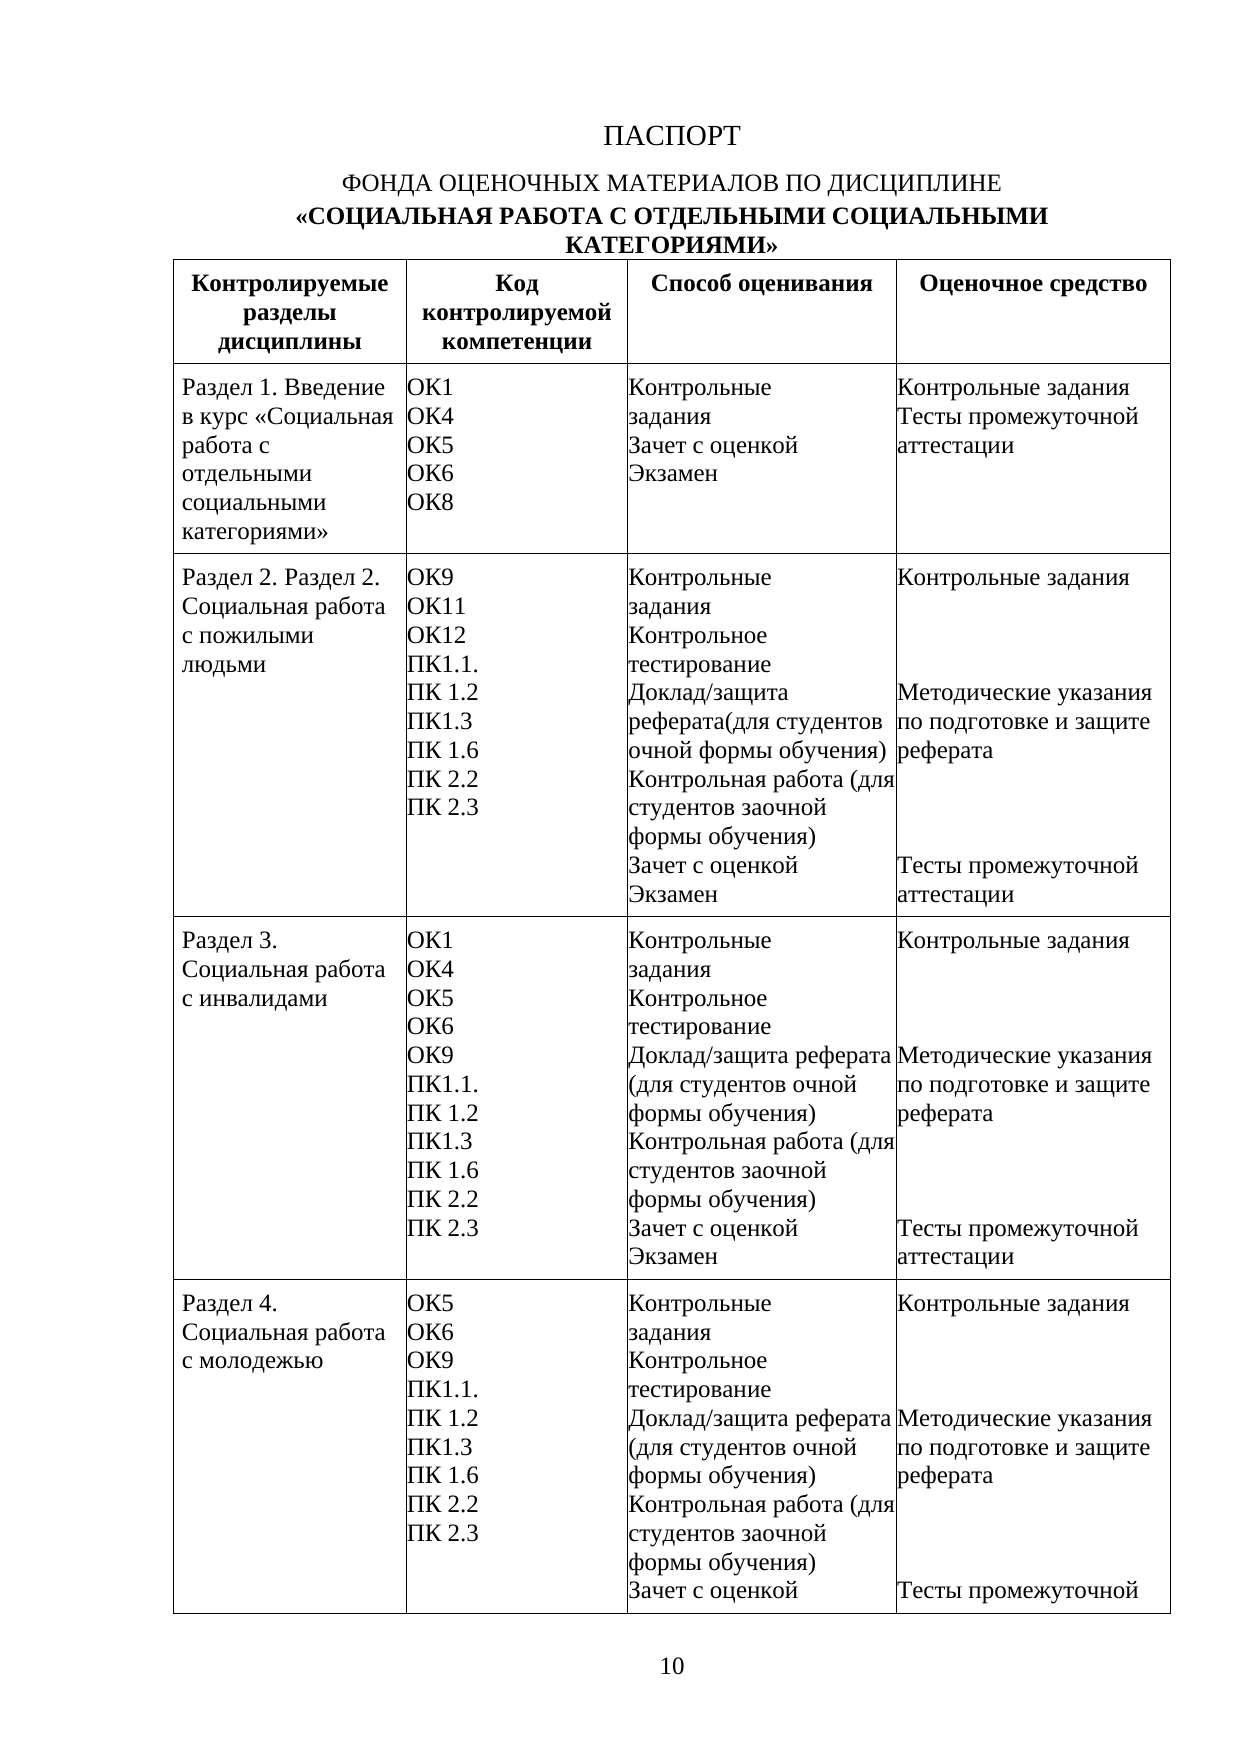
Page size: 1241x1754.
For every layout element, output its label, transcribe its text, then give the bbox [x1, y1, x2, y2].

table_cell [628, 1280, 896, 1612]
table_cell Контрольные задания Методические указания по подготовке и защите реферата Тесты промежуточной аттестации [897, 554, 1170, 916]
table_header Код контролируемой компетенции [407, 260, 627, 363]
table_cell ОК1 ОК4 ОК5 ОК6 ОК9 ПК1.1. ПК 1.2 ПК1.3 ПК 1.6 ПК 2.2 ПК 2.3 [407, 917, 627, 1278]
text ПАСПОРТ [192, 118, 1152, 152]
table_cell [407, 1280, 627, 1612]
table_header Способ оценивания [628, 260, 896, 363]
table_cell ОК1 ОК4 ОК5 ОК6 ОК8 [407, 364, 627, 553]
table_cell Контрольные задания Тесты промежуточной аттестации [897, 364, 1170, 553]
table_header Контролируемые разделы дисциплины [174, 260, 406, 363]
table_header Оценочное средство [897, 260, 1170, 363]
text «СОЦИАЛЬНАЯ РАБОТА С ОТДЕЛЬНЫМИ СОЦИАЛЬНЫМИ КАТЕГОРИЯМИ» [192, 201, 1152, 259]
table_cell Раздел 3. Социальная работа с инвалидами [174, 917, 406, 1278]
table_cell Контрольные задания Методические указания по подготовке и защите реферата Тесты промежуточной аттестации [897, 917, 1170, 1278]
table_cell Раздел 2. Раздел 2. Социальная работа с пожилыми людьми [174, 554, 406, 916]
table_cell Контрольные задания Зачет с оценкой Экзамен [628, 364, 896, 553]
table_cell ОК9 ОК11 ОК12 ПК1.1. ПК 1.2 ПК1.3 ПК 1.6 ПК 2.2 ПК 2.3 [407, 554, 627, 916]
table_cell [897, 1280, 1170, 1612]
table_cell Раздел 1. Введение в курс «Социальная работа с отдельными социальными категориями» [174, 364, 406, 553]
text ФОНДА ОЦЕНОЧНЫХ МАТЕРИАЛОВ ПО ДИСЦИПЛИНЕ [192, 168, 1152, 197]
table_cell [174, 1280, 406, 1612]
